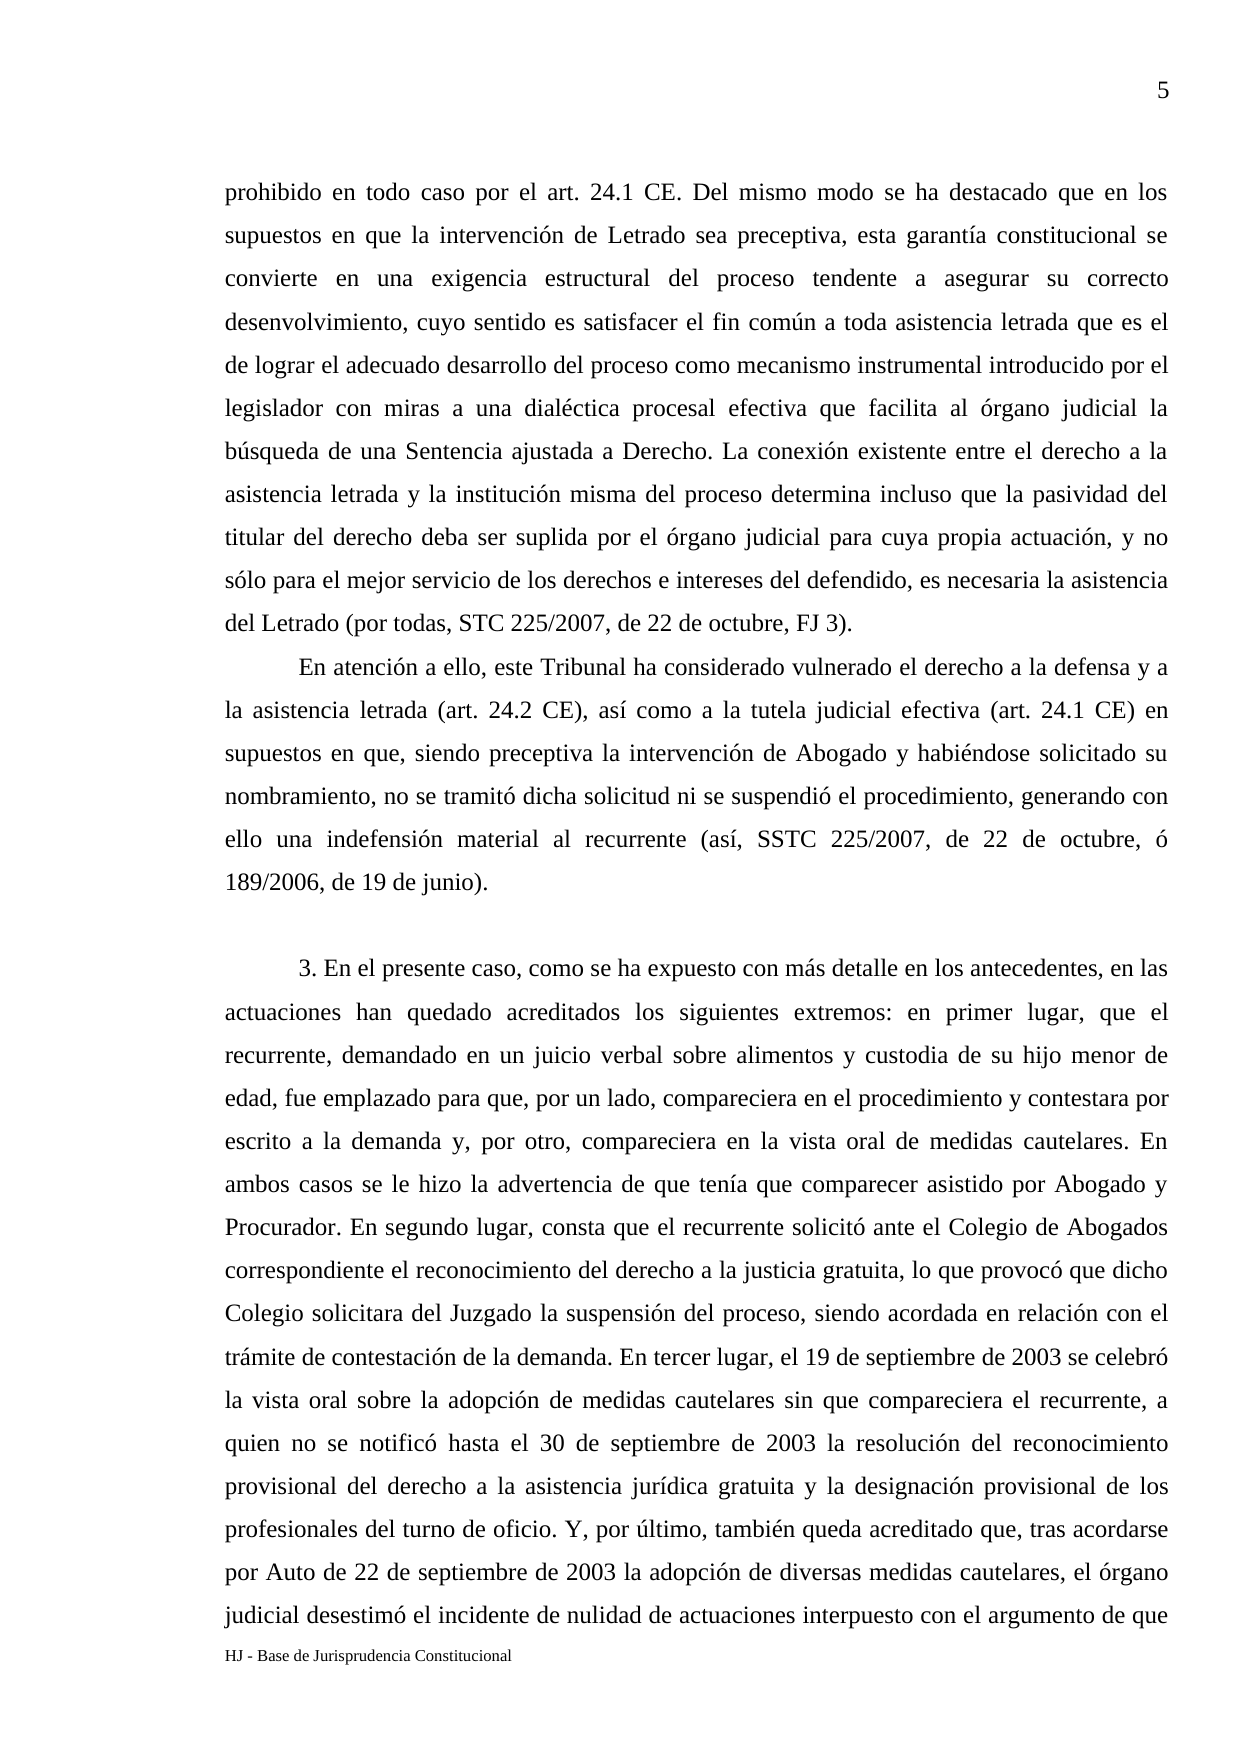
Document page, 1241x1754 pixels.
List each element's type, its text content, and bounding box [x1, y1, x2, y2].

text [224, 953, 1169, 1629]
text En atención a ello, este Tribunal ha considerado vulnerado el derecho a la defensa y a la asistencia letrada (art. 24.2 CE), así como a la tutela judicial efectiva (art. 24.1 CE) en supuestos en que, siendo preceptiva la intervención de Abogado y habiéndose solicitado su nombramiento, no se tramitó dicha solicitud ni se suspendió el procedimiento, generando con ello una indefensión material al recurrente (así, SSTC 225/2007, de 22 de octubre, ó 189/2006, de 19 de junio). [224, 652, 1169, 896]
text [224, 177, 1169, 637]
